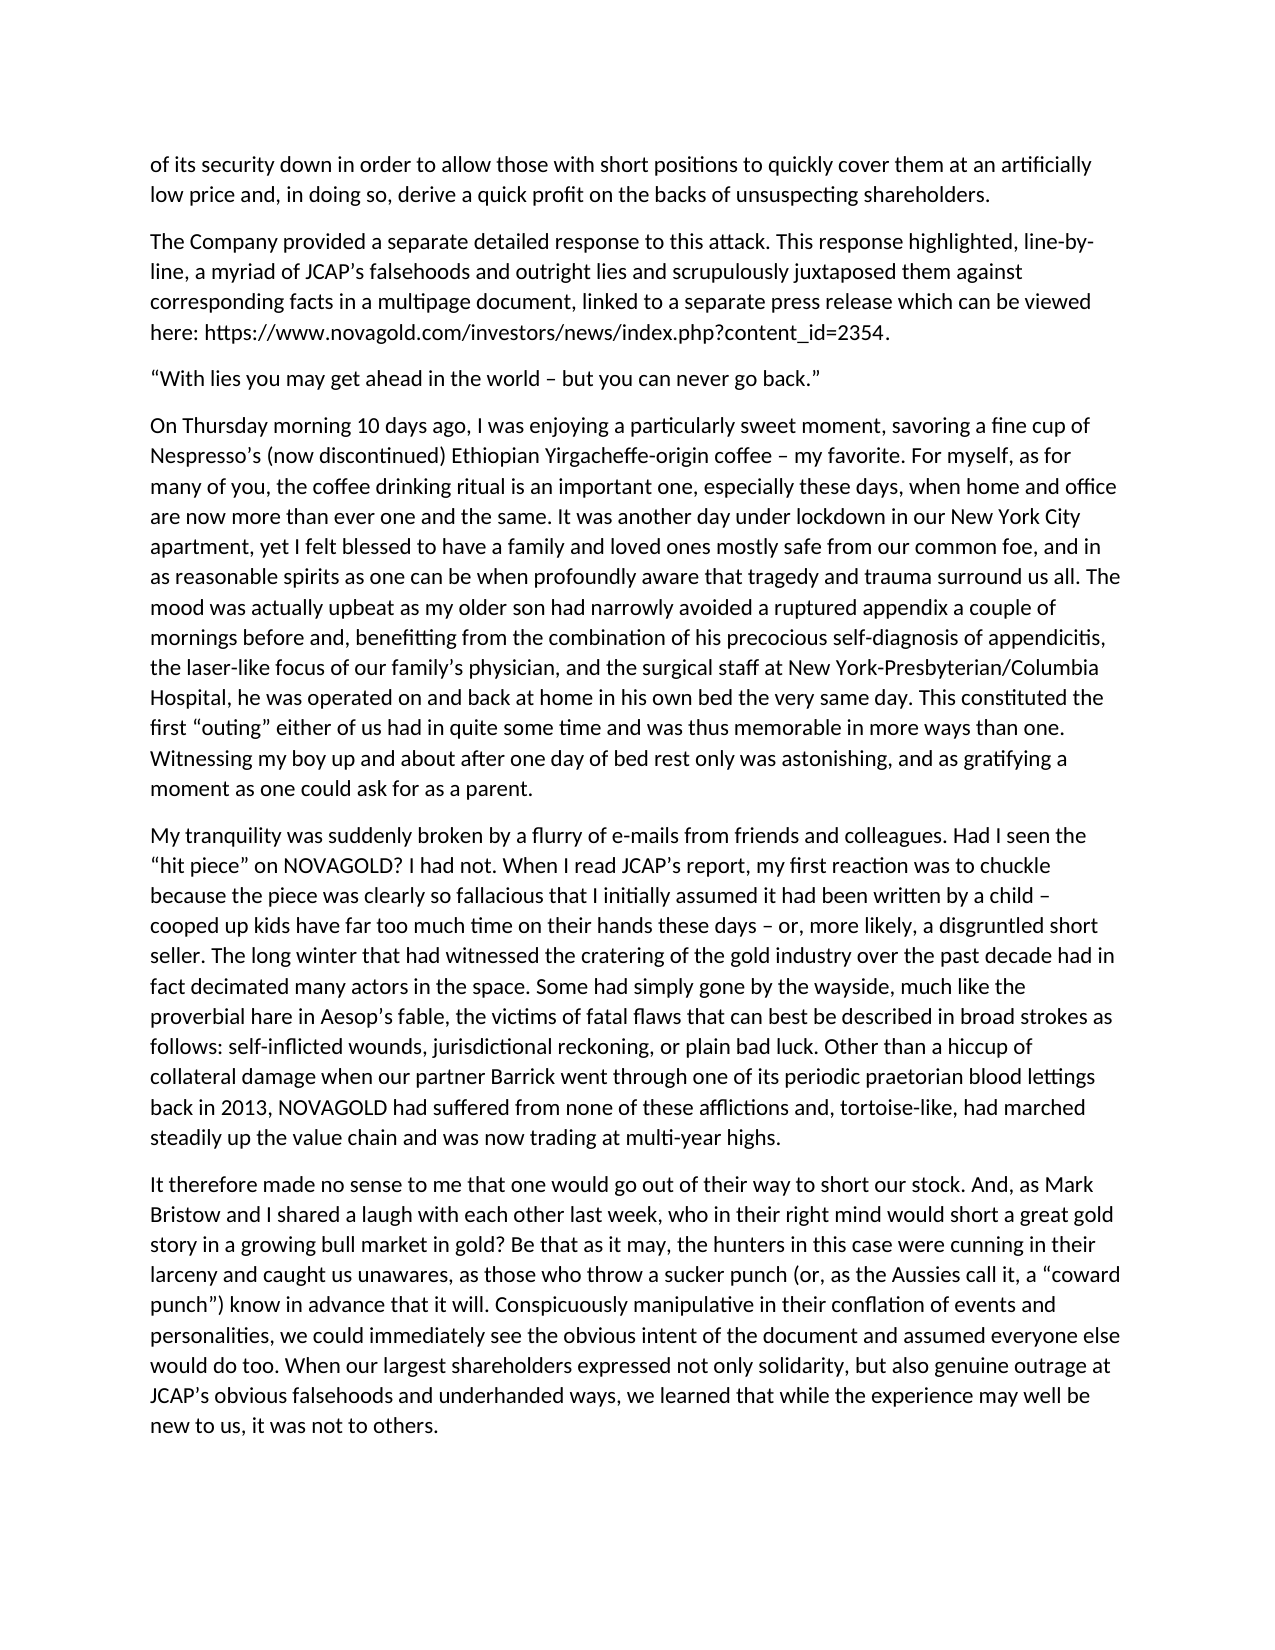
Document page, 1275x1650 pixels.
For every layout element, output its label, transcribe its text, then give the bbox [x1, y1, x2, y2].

text It therefore made no sense to me that one would go out of their way to short our stock. And, as Mark Bristow and I shared a laugh with each other last week, who in their right mind would short a great gold story in a growing bull market in gold? Be that as it may, the hunters in this case were cunning in their larceny and caught us unawares, as those who throw a sucker punch (or, as the Aussies call it, a “coward punch”) know in advance that it will. Conspicuously manipulative in their conflation of events and personalities, we could immediately see the obvious intent of the document and assumed everyone else would do too. When our largest shareholders expressed not only solidarity, but also genuine outrage at JCAP’s obvious falsehoods and underhanded ways, we learned that while the experience may well be new to us, it was not to others. [150, 1170, 1125, 1439]
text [150, 150, 1125, 208]
text On Thursday morning 10 days ago, I was enjoying a particularly sweet moment, savoring a fine cup of Nespresso’s (now discontinued) Ethiopian Yirgacheffe-origin coffee – my favorite. For myself, as for many of you, the coffee drinking ritual is an important one, especially these days, when home and office are now more than ever one and the same. It was another day under lockdown in our New York City apartment, yet I felt blessed to have a family and loved ones mostly safe from our common foe, and in as reasonable spirits as one can be when profoundly aware that tragedy and trauma surround us all. The mood was actually upbeat as my older son had narrowly avoided a ruptured appendix a couple of mornings before and, benefitting from the combination of his precocious self-diagnosis of appendicitis, the laser-like focus of our family’s physician, and the surgical staff at New York-Presbyterian/Columbia Hospital, he was operated on and back at home in his own bed the very same day. This constituted the first “outing” either of us had in quite some time and was thus memorable in more ways than one. Witnessing my boy up and about after one day of bed rest only was astonishing, and as gratifying a moment as one could ask for as a parent. [150, 411, 1125, 802]
text “With lies you may get ahead in the world – but you can never go back.” [150, 364, 1125, 393]
text My tranquility was suddenly broken by a flurry of e-mails from friends and colleagues. Had I seen the “hit piece” on NOVAGOLD? I had not. When I read JCAP’s report, my first reaction was to chuckle because the piece was clearly so fallacious that I initially assumed it had been written by a child – cooped up kids have far too much time on their hands these days – or, more likely, a disgruntled short seller. The long winter that had witnessed the cratering of the gold industry over the past decade had in fact decimated many actors in the space. Some had simply gone by the wayside, much like the proverbial hare in Aesop’s fable, the victims of fatal flaws that can best be described in broad strokes as follows: self-inflicted wounds, jurisdictional reckoning, or plain bad luck. Other than a hiccup of collateral damage when our partner Barrick went through one of its periodic praetorian blood lettings back in 2013, NOVAGOLD had suffered from none of these afflictions and, tortoise-like, had marched steadily up the value chain and was now trading at multi-year highs. [150, 821, 1125, 1151]
text The Company provided a separate detailed response to this attack. This response highlighted, line-by-line, a myriad of JCAP’s falsehoods and outright lies and scrupulously juxtaposed them against corresponding facts in a multipage document, linked to a separate press release which can be viewed here: https://www.novagold.com/investors/news/index.php?content_id=2354. [150, 227, 1125, 346]
